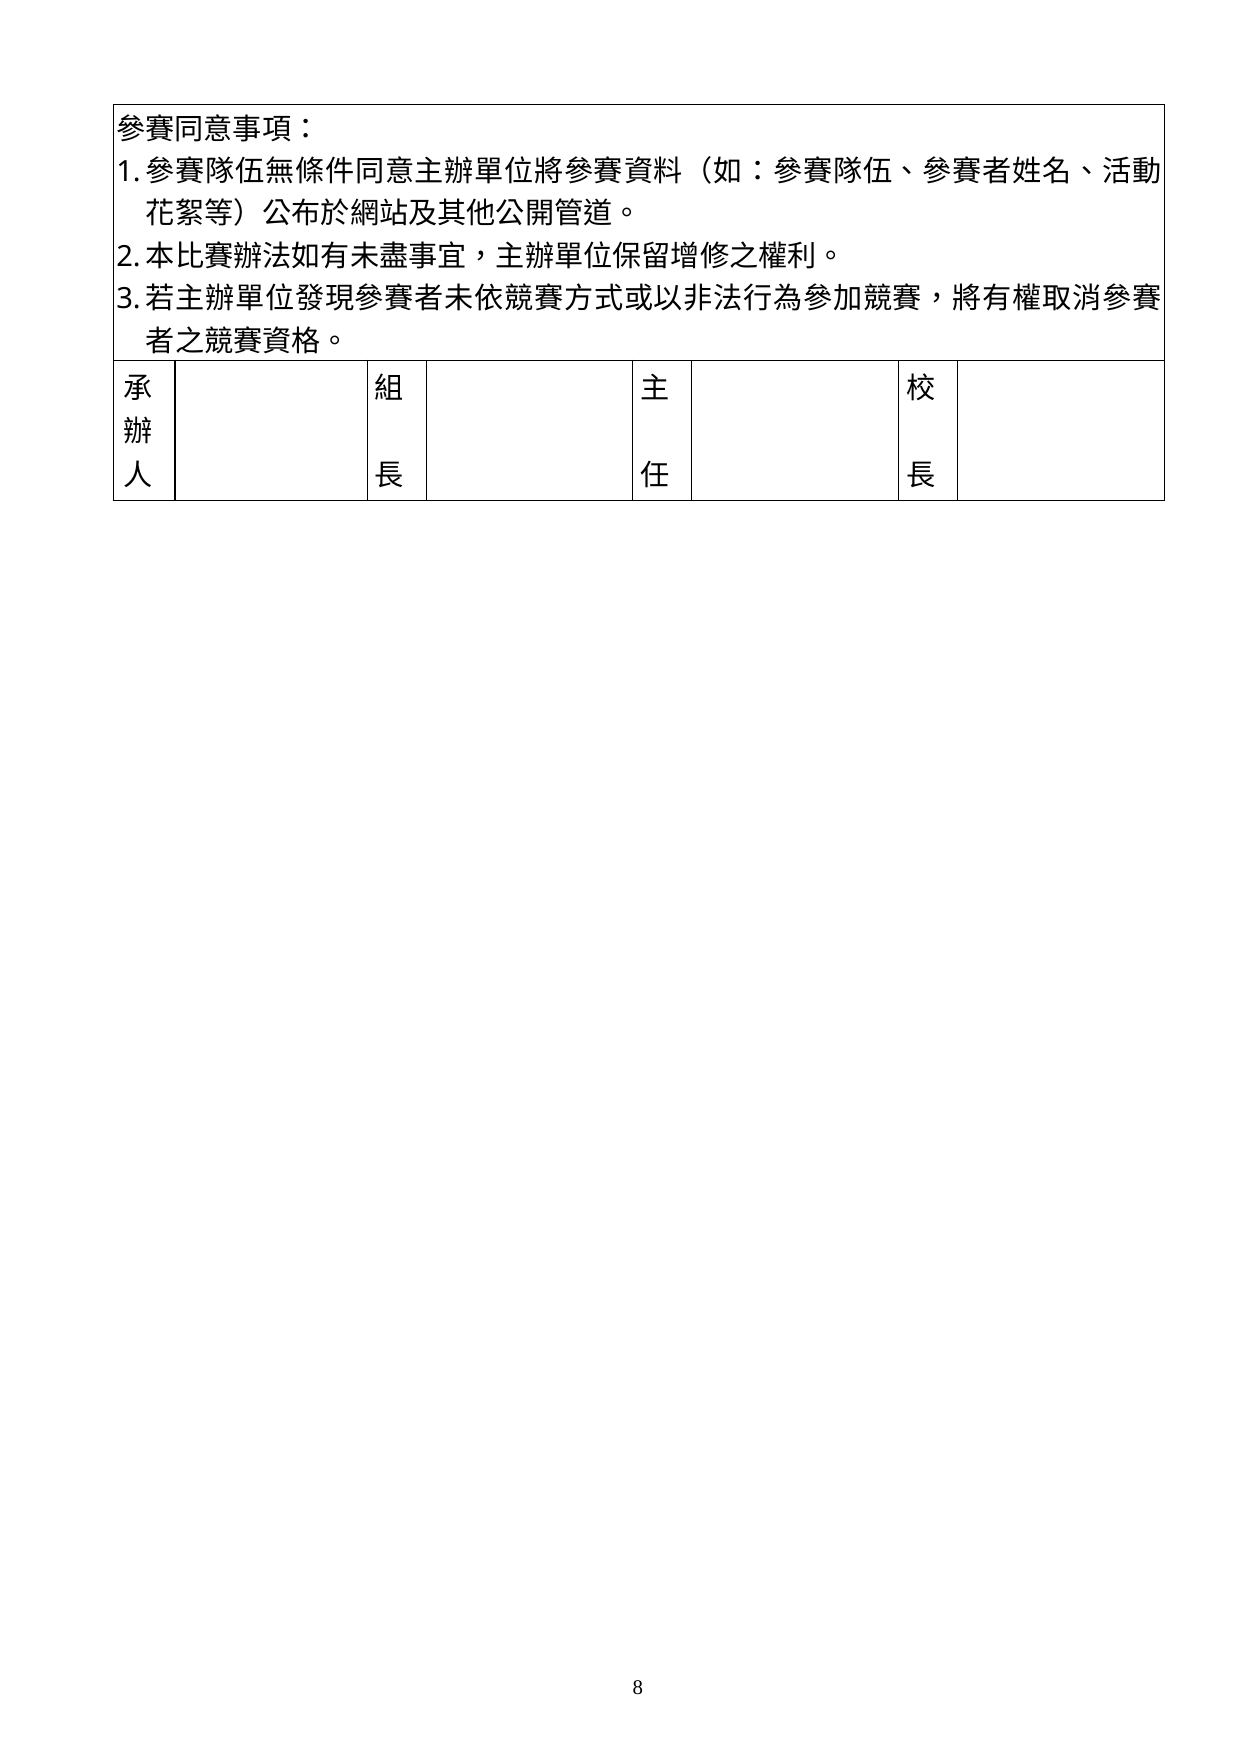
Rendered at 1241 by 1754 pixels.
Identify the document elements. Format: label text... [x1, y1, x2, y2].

table_cell 主任 [633, 361, 691, 500]
table_cell [176, 361, 367, 500]
table_cell [692, 361, 898, 500]
table_cell [958, 361, 1164, 500]
table_cell 組長 [368, 361, 426, 500]
table_cell [427, 361, 632, 500]
table_cell 承辦人 [114, 361, 174, 500]
table_cell 參賽同意事項： 參賽隊伍無條件同意主辦單位將參賽資料（如：參賽隊伍、參賽者姓名、活動花絮等）公布於網站及其他公開管道。 本比賽辦法如有未盡事宜，主辦單位保留增修之權利。 若主辦單位發現參賽者未依競賽方式或以非法行為參加競賽，將有權取消參賽者之競賽資格。 [114, 105, 1164, 359]
table_cell 校長 [899, 361, 957, 500]
